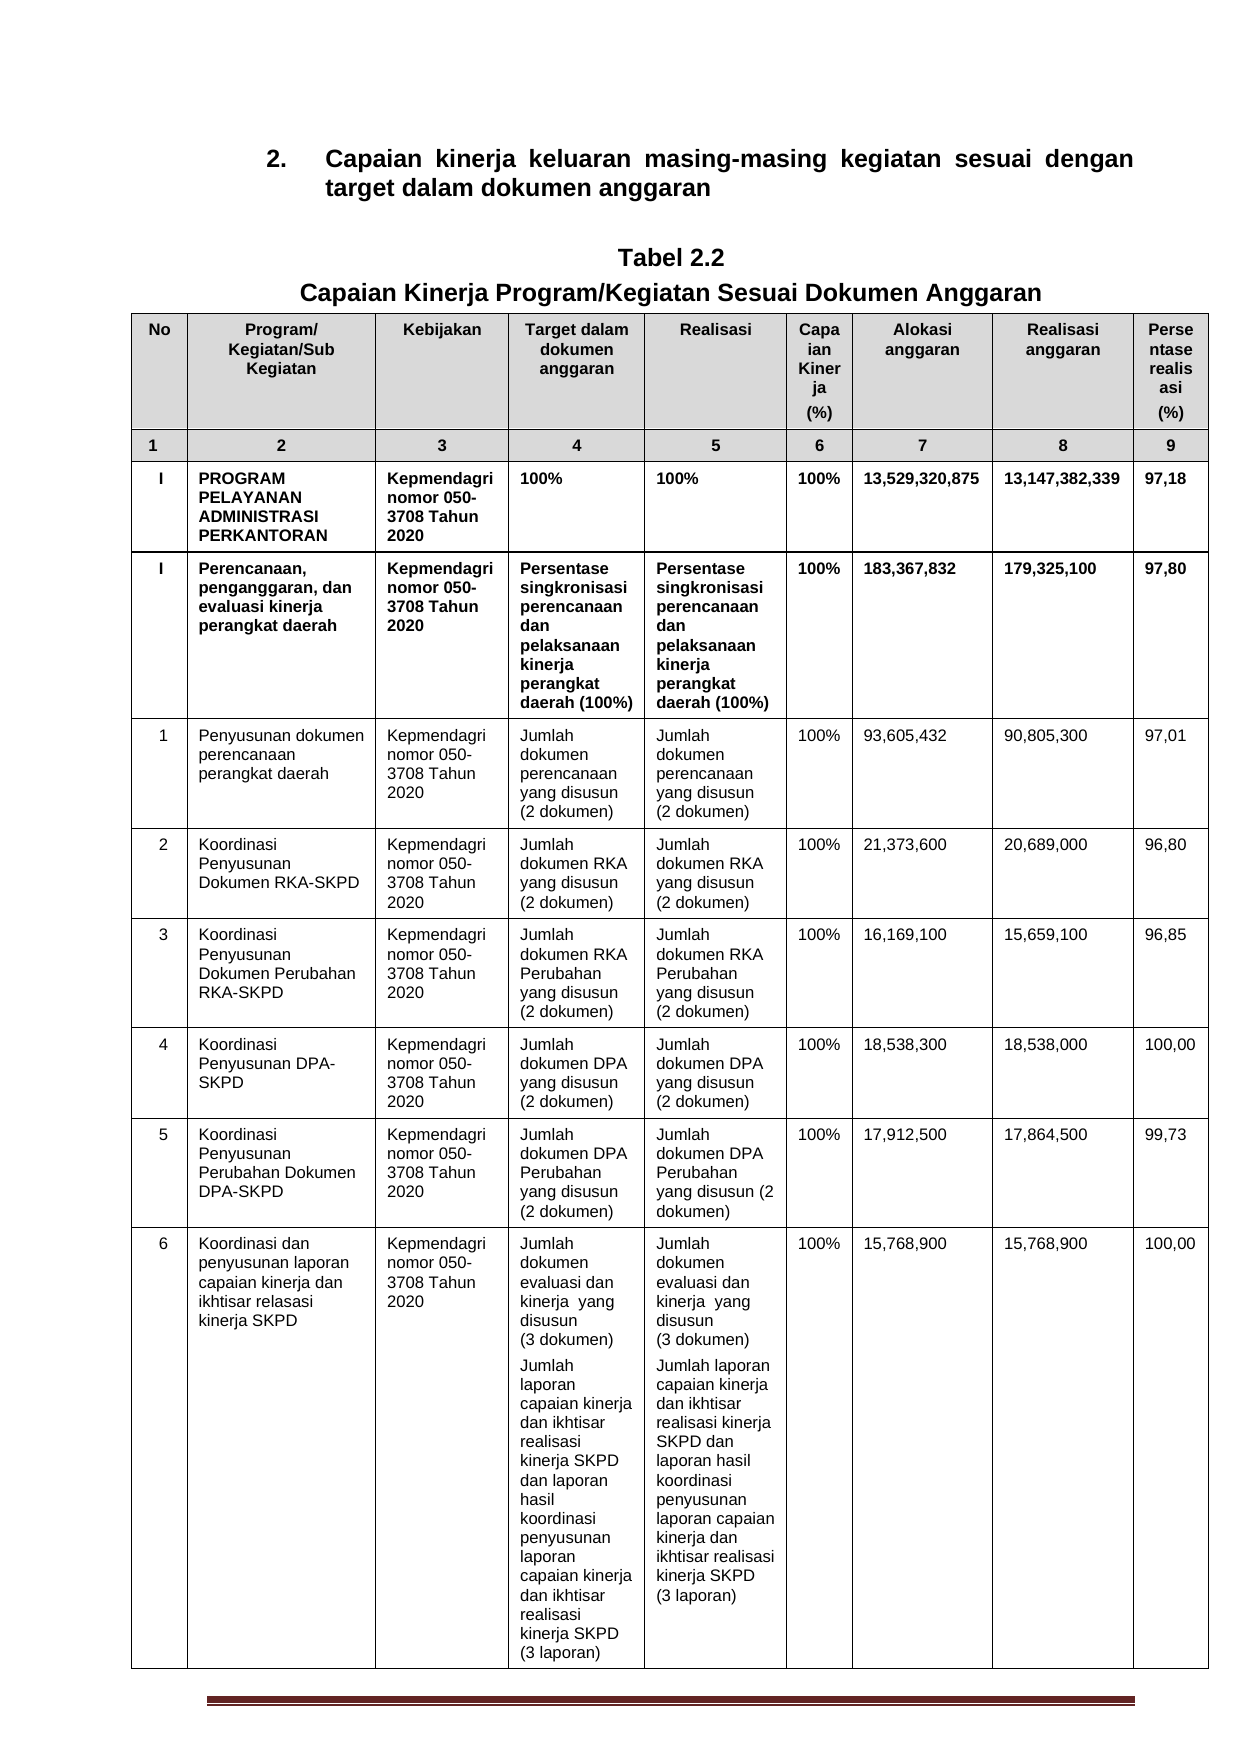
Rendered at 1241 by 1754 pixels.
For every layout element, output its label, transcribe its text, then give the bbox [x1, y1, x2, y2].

table_cell Persentase singkronisasi perencanaan dan pelaksanaan kinerja perangkat daerah (100%) [509, 553, 644, 718]
table_cell 100% [787, 1119, 852, 1227]
table_cell 100,00 [1134, 1028, 1208, 1117]
table_cell 183,367,832 [853, 553, 992, 718]
table_cell 5 [132, 1119, 187, 1227]
table_cell 6 [787, 430, 852, 461]
table_cell Kepmendagri nomor 050-3708 Tahun 2020 [376, 553, 508, 718]
table_cell Koordinasi dan penyusunan laporan capaian kinerja dan ikhtisar relasasi kinerja SKPD [188, 1228, 375, 1668]
table_cell Koordinasi Penyusunan Dokumen RKA-SKPD [188, 829, 375, 918]
table_cell 96,80 [1134, 829, 1208, 918]
table_cell 15,768,900 [853, 1228, 992, 1668]
table_cell Jumlah dokumen evaluasi dan kinerja yang disusun (3 dokumen) Jumlah laporan capaian kinerja dan ikhtisar realisasi kinerja SKPD dan laporan hasil koordinasi penyusunan laporan capaian kinerja dan ikhtisar realisasi kinerja SKPD (3 laporan) [645, 1228, 786, 1668]
table_cell 100% [787, 1028, 852, 1117]
table_cell 15,659,100 [993, 919, 1133, 1027]
table_cell 5 [645, 430, 786, 461]
table_cell 100% [787, 1228, 852, 1668]
table_cell I [132, 462, 187, 551]
table_cell 100,00 [1134, 1228, 1208, 1668]
table_cell 97,01 [1134, 719, 1208, 828]
table_cell Jumlah dokumen RKA yang disusun (2 dokumen) [509, 829, 644, 918]
table_cell Koordinasi Penyusunan DPA-SKPD [188, 1028, 375, 1117]
table_cell 100% [787, 553, 852, 718]
table_cell 3 [376, 430, 508, 461]
table_cell 7 [853, 430, 992, 461]
table_cell Jumlah dokumen RKA Perubahan yang disusun (2 dokumen) [645, 919, 786, 1027]
table_cell Jumlah dokumen perencanaan yang disusun (2 dokumen) [509, 719, 644, 828]
table_cell Jumlah dokumen DPA Perubahan yang disusun (2 dokumen) [645, 1119, 786, 1227]
text Tabel 2.2 [207, 243, 1135, 272]
table_cell Perencanaan, penganggaran, dan evaluasi kinerja perangkat daerah [188, 553, 375, 718]
table_cell 17,912,500 [853, 1119, 992, 1227]
table_cell I [132, 553, 187, 718]
table_cell 3 [132, 919, 187, 1027]
table_cell 9 [1134, 430, 1208, 461]
table_cell 97,18 [1134, 462, 1208, 551]
table_cell Jumlah dokumen RKA Perubahan yang disusun (2 dokumen) [509, 919, 644, 1027]
table_cell 97,80 [1134, 553, 1208, 718]
table_cell Kepmendagri nomor 050-3708 Tahun 2020 [376, 462, 508, 551]
table_header Program/ Kegiatan/Sub Kegiatan [188, 314, 375, 428]
table_cell Kepmendagri nomor 050-3708 Tahun 2020 [376, 1119, 508, 1227]
table_cell Kepmendagri nomor 050-3708 Tahun 2020 [376, 829, 508, 918]
table_cell Kepmendagri nomor 050-3708 Tahun 2020 [376, 719, 508, 828]
table_cell Jumlah dokumen perencanaan yang disusun (2 dokumen) [645, 719, 786, 828]
table_cell 100% [787, 829, 852, 918]
table_header Alokasi anggaran [853, 314, 992, 428]
table_cell Jumlah dokumen RKA yang disusun (2 dokumen) [645, 829, 786, 918]
table_cell 96,85 [1134, 919, 1208, 1027]
table_cell 18,538,300 [853, 1028, 992, 1117]
table_cell Jumlah dokumen DPA Perubahan yang disusun (2 dokumen) [509, 1119, 644, 1227]
table_cell 13,147,382,339 [993, 462, 1133, 551]
table_cell 21,373,600 [853, 829, 992, 918]
table_header No [132, 314, 187, 428]
table_header Target dalam dokumen anggaran [509, 314, 644, 428]
table_cell Jumlah dokumen DPA yang disusun (2 dokumen) [645, 1028, 786, 1117]
table_cell 16,169,100 [853, 919, 992, 1027]
table_cell 18,538,000 [993, 1028, 1133, 1117]
table_cell 99,73 [1134, 1119, 1208, 1227]
table_cell 1 [132, 719, 187, 828]
table_cell Penyusunan dokumen perencanaan perangkat daerah [188, 719, 375, 828]
table_cell 15,768,900 [993, 1228, 1133, 1668]
table_cell 17,864,500 [993, 1119, 1133, 1227]
table_header Persentase realisasi (%) [1134, 314, 1208, 428]
table_header Capaian Kinerja (%) [787, 314, 852, 428]
table_cell Jumlah dokumen evaluasi dan kinerja yang disusun (3 dokumen) Jumlah laporan capaian kinerja dan ikhtisar realisasi kinerja SKPD dan laporan hasil koordinasi penyusunan laporan capaian kinerja dan ikhtisar realisasi kinerja SKPD (3 laporan) [509, 1228, 644, 1668]
table_cell 90,805,300 [993, 719, 1133, 828]
table_header Kebijakan [376, 314, 508, 428]
list Capaian kinerja keluaran masing-masing kegiatan sesuai dengan target dalam dokumen anggaran [266, 144, 1135, 202]
table_cell Koordinasi Penyusunan Perubahan Dokumen DPA-SKPD [188, 1119, 375, 1227]
table_cell 4 [132, 1028, 187, 1117]
table_cell 100% [787, 719, 852, 828]
table_cell 100% [645, 462, 786, 551]
table_cell 100% [787, 462, 852, 551]
table_header Realisasi anggaran [993, 314, 1133, 428]
table_cell Kepmendagri nomor 050-3708 Tahun 2020 [376, 1028, 508, 1117]
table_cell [376, 1228, 508, 1668]
table_cell 2 [132, 829, 187, 918]
text Capaian Kinerja Program/Kegiatan Sesuai Dokumen Anggaran [207, 278, 1135, 307]
table_cell 4 [509, 430, 644, 461]
table_cell 8 [993, 430, 1133, 461]
table_cell Jumlah dokumen DPA yang disusun (2 dokumen) [509, 1028, 644, 1117]
table_cell 100% [787, 919, 852, 1027]
table_cell 179,325,100 [993, 553, 1133, 718]
table_cell Koordinasi Penyusunan Dokumen Perubahan RKA-SKPD [188, 919, 375, 1027]
table_cell PROGRAM PELAYANAN ADMINISTRASI PERKANTORAN [188, 462, 375, 551]
table_cell 6 [132, 1228, 187, 1668]
table_cell 93,605,432 [853, 719, 992, 828]
table_cell 13,529,320,875 [853, 462, 992, 551]
table_cell 1 [132, 430, 187, 461]
table_cell 20,689,000 [993, 829, 1133, 918]
table_cell 2 [188, 430, 375, 461]
table_header Realisasi [645, 314, 786, 428]
table_cell Persentase singkronisasi perencanaan dan pelaksanaan kinerja perangkat daerah (100%) [645, 553, 786, 718]
table_cell Kepmendagri nomor 050-3708 Tahun 2020 [376, 919, 508, 1027]
table_cell 100% [509, 462, 644, 551]
